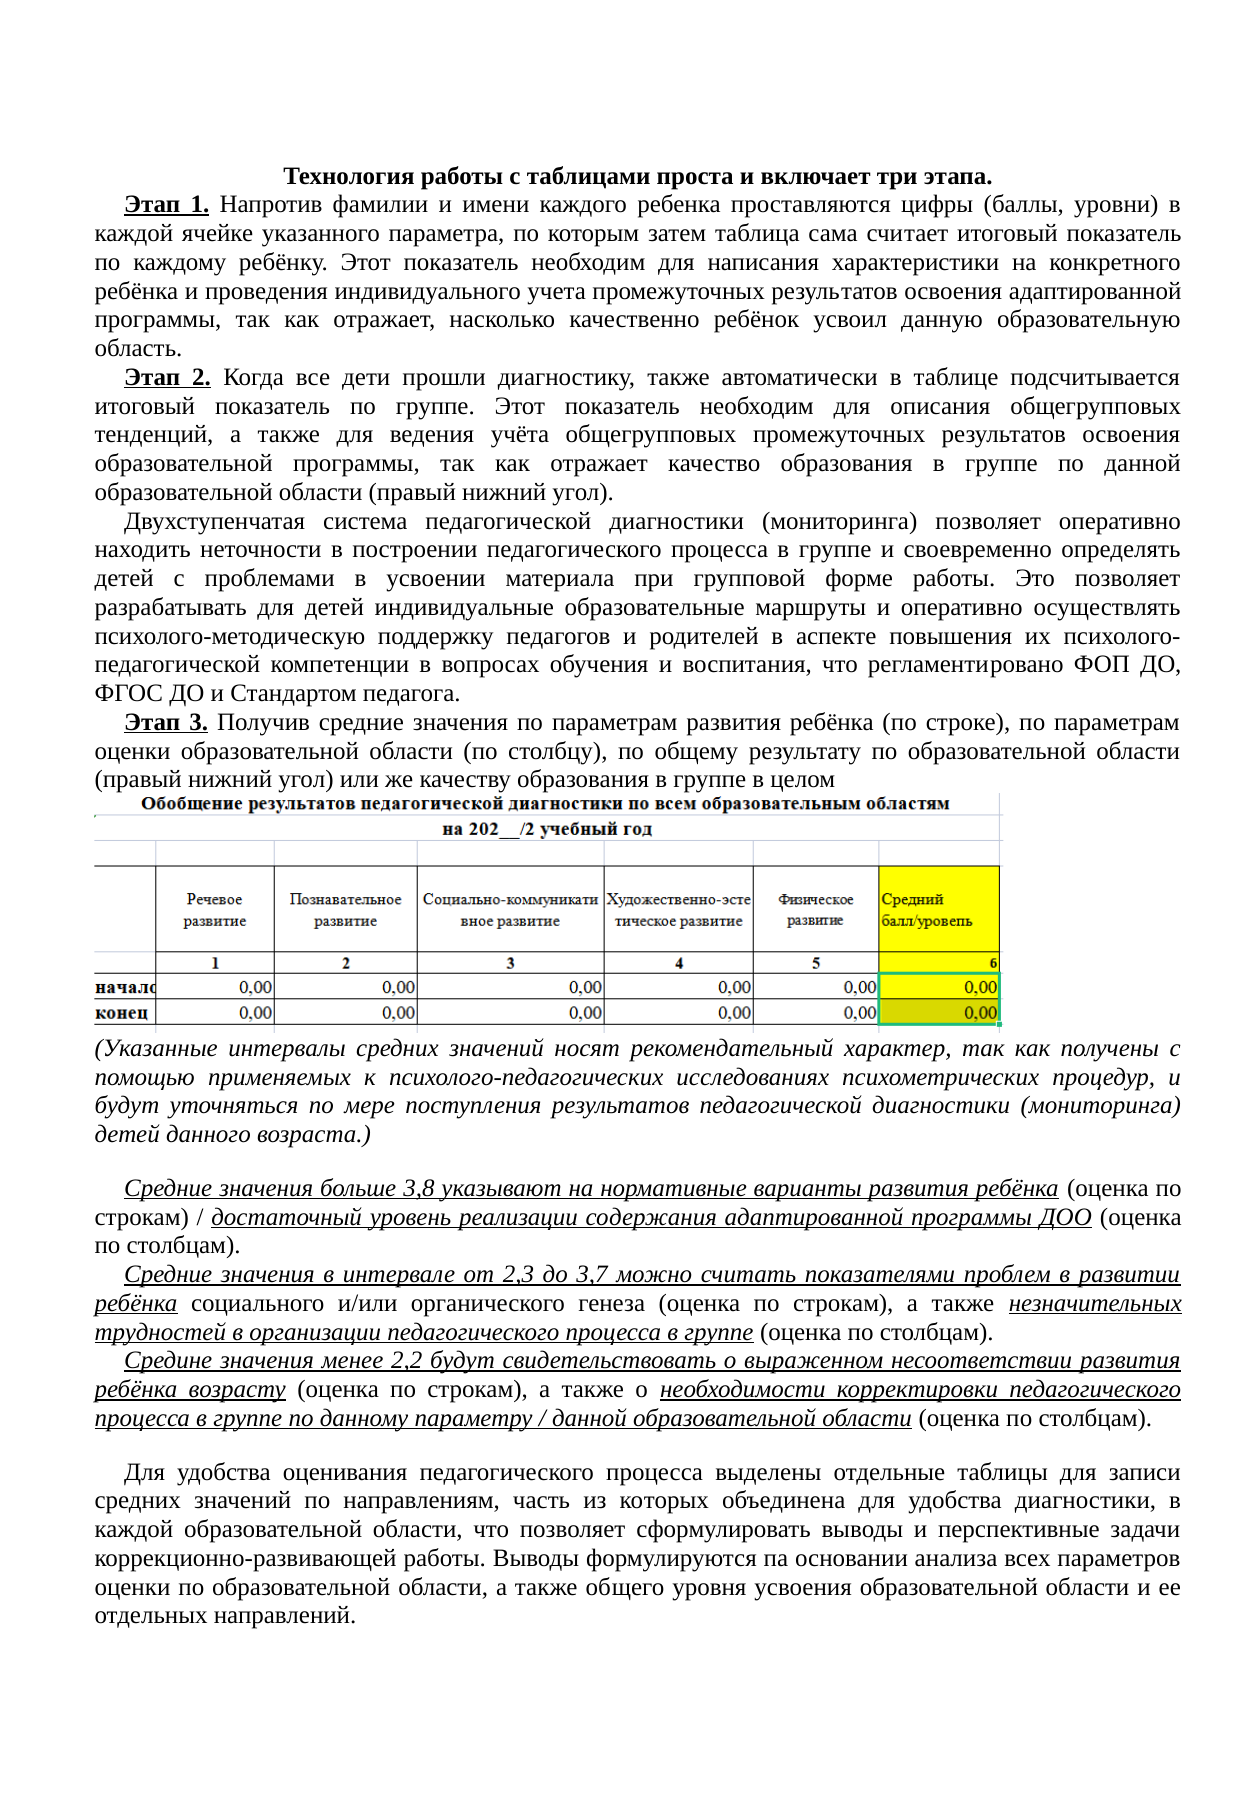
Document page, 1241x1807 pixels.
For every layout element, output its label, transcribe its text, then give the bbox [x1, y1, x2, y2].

picture [94, 793, 1004, 1033]
text Средние значения больше 3,8 указывают на нормативные варианты развития ребёнка (оценка по строкам) / достаточный уровень реализации содержания адаптированной программы ДОО (оценка по столбцам). [94, 1173, 1182, 1259]
text (Указанные интервалы средних значений носят рекомендательный характер, так как получены с помощью применяемых к психолого-педагогических исследованиях психометрических процедур, и будут уточняться по мере поступления результатов педагогической диагностики (мониторинга) детей данного возраста.) [94, 1033, 1182, 1148]
text Двухступенчатая система педагогической диагностики (мониторинга) позволяет оперативно находить неточности в построении педагогического процесса в группе и своевременно определять детей с проблемами в усвоении материала при групповой форме работы. Это позволяет разрабатывать для детей индивидуальные образовательные маршруты и оперативно осуществлять психолого-методическую поддержку педагогов и родителей в аспекте повышения их психолого-педагогической компетенции в вопросах обучения и воспитания, что регламентировано ФОП ДО, ФГОС ДО и Стандартом педагога. [94, 506, 1182, 707]
text Этап 1. Напротив фамилии и имени каждого ребенка проставляются цифры (баллы, уровни) в каждой ячейке указанного параметра, по которым затем таблица сама считает итоговый показатель по каждому ребёнку. Этот показатель необходим для написания характеристики на конкретного ребёнка и проведения индивидуального учета промежуточных результатов освоения адаптированной программы, так как отражает, насколько качественно ребёнок усвоил данную образовательную область. [94, 189, 1182, 362]
text Этап 3. Получив средние значения по параметрам развития ребёнка (по строке), по параметрам оценки образовательной области (по столбцу), по общему результату по образовательной области (правый нижний угол) или же качеству образования в группе в целом [94, 707, 1182, 793]
text Средние значения в интервале от 2,3 до 3,7 можно считать показателями проблем в развитии ребёнка социального и/или органического генеза (оценка по строкам), а также незначительных трудностей в организации педагогического процесса в группе (оценка по столбцам). [94, 1259, 1182, 1345]
text Средине значения менее 2,2 будут свидетельствовать о выраженном несоответствии развития ребёнка возрасту (оценка по строкам), а также о необходимости корректировки педагогического процесса в группе по данному параметру / данной образовательной области (оценка по столбцам). [94, 1345, 1182, 1432]
text Технология работы с таблицами проста и включает три этапа. [94, 161, 1182, 189]
text Для удобства оценивания педагогического процесса выделены отдельные таблицы для записи средних значений по направлениям, часть из которых объединена для удобства диагностики, в каждой образовательной области, что позволяет сформулировать выводы и перспективные задачи коррекционно-развивающей работы. Выводы формулируются па основании анализа всех параметров оценки по образовательной области, а также общего уровня усвоения образовательной области и ее отдельных направлений. [94, 1457, 1182, 1629]
text Этап 2. Когда все дети прошли диагностику, также автоматически в таблице подсчитывается итоговый показатель по группе. Этот показатель необходим для описания общегрупповых тенденций, а также для ведения учёта общегрупповых промежуточных результатов освоения образовательной программы, так как отражает качество образования в группе по данной образовательной области (правый нижний угол). [94, 362, 1182, 506]
